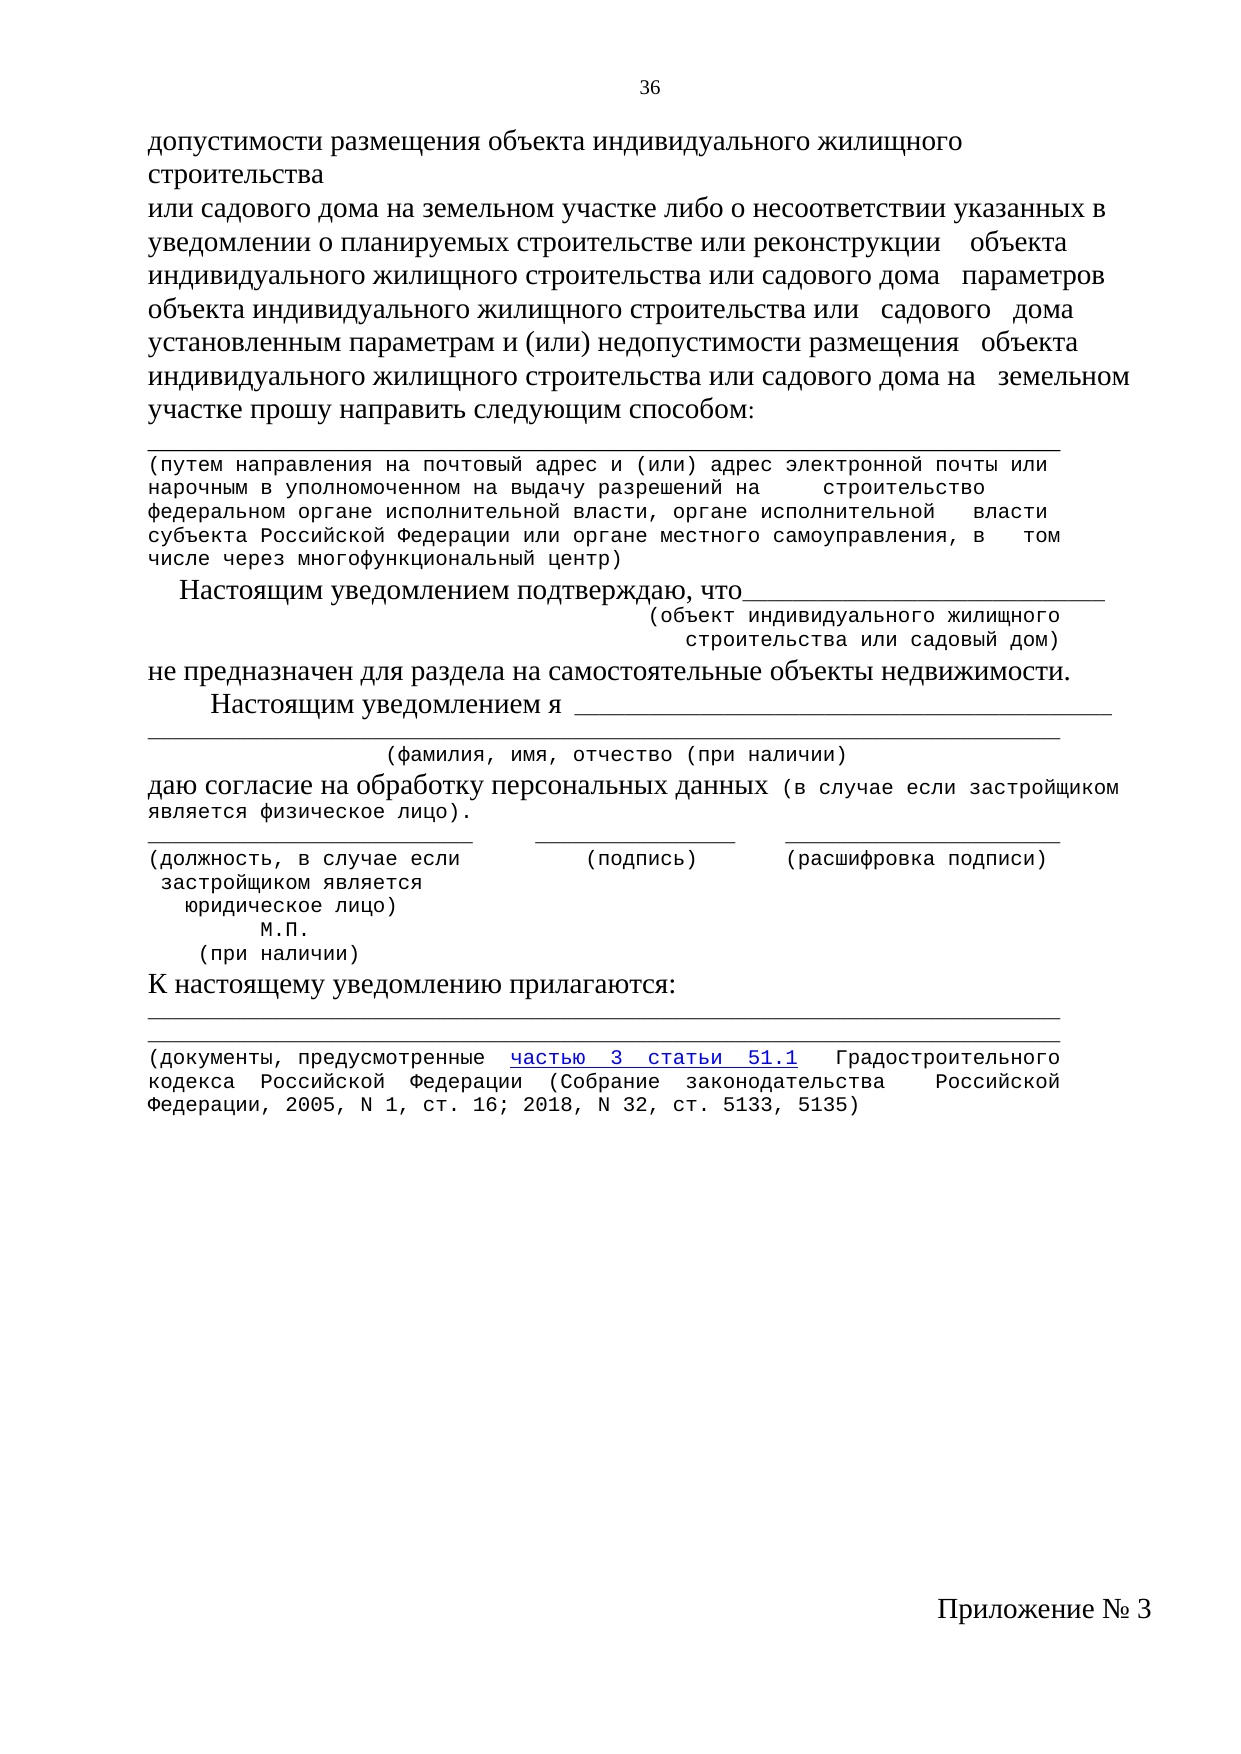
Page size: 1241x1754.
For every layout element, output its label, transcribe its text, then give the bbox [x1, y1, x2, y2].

text допустимости размещения объекта индивидуального жилищного строительства [148, 123, 1152, 190]
text субъекта Российской Федерации или органе местного самоуправления, в том [148, 525, 1152, 548]
text __________________________ ________________ ______________________ [148, 824, 1152, 848]
text _________________________________________________________________________ [148, 1000, 1152, 1023]
text Федерации, 2005, N 1, ст. 16; 2018, N 32, ст. 5133, 5135) [148, 1094, 1152, 1118]
text Приложение № 3 [148, 1591, 1152, 1625]
text _________________________________________________________________________ [148, 425, 1152, 454]
text К настоящему уведомлению прилагаются: [148, 966, 1152, 1000]
text кодекса Российской Федерации (Собрание законодательства Российской [148, 1071, 1152, 1094]
text федеральном органе исполнительной власти, органе исполнительной власти [148, 501, 1152, 525]
text объекта индивидуального жилищного строительства или садового дома [148, 291, 1152, 324]
text уведомлении о планируемых строительстве или реконструкции объекта [148, 224, 1152, 257]
text юридическое лицо) [148, 895, 1152, 919]
text (при наличии) [148, 943, 1152, 966]
text (должность, в случае если (подпись) (расшифровка подписи) [148, 848, 1152, 872]
text индивидуального жилищного строительства или садового дома на земельном [148, 358, 1152, 391]
text Настоящим уведомлением подтверждаю, что_____________________________ [148, 572, 1152, 606]
text _________________________________________________________________________ [148, 720, 1152, 743]
text (фамилия, имя, отчество (при наличии) [148, 743, 1152, 767]
text _________________________________________________________________________ [148, 1023, 1152, 1047]
text является физическое лицо). [148, 801, 1152, 824]
text строительства или садовый дом) [148, 629, 1152, 653]
text (объект индивидуального жилищного [148, 606, 1152, 629]
text не предназначен для раздела на самостоятельные объекты недвижимости. [148, 653, 1152, 686]
text М.П. [148, 919, 1152, 943]
text даю согласие на обработку персональных данных (в случае если застройщиком [148, 767, 1152, 801]
text числе через многофункциональный центр) [148, 548, 1152, 572]
text застройщиком является [148, 872, 1152, 895]
text (путем направления на почтовый адрес и (или) адрес электронной почты или [148, 454, 1152, 477]
text (документы, предусмотренные частью 3 статьи 51.1 Градостроительного [148, 1047, 1152, 1071]
text нарочным в уполномоченном на выдачу разрешений на строительство [148, 477, 1152, 501]
text Настоящим уведомлением я ___________________________________________ [148, 686, 1152, 720]
text участке прошу направить следующим способом: [148, 391, 1152, 425]
text или садового дома на земельном участке либо о несоответствии указанных в [148, 190, 1152, 224]
text индивидуального жилищного строительства или садового дома параметров [148, 257, 1152, 291]
text установленным параметрам и (или) недопустимости размещения объекта [148, 324, 1152, 358]
